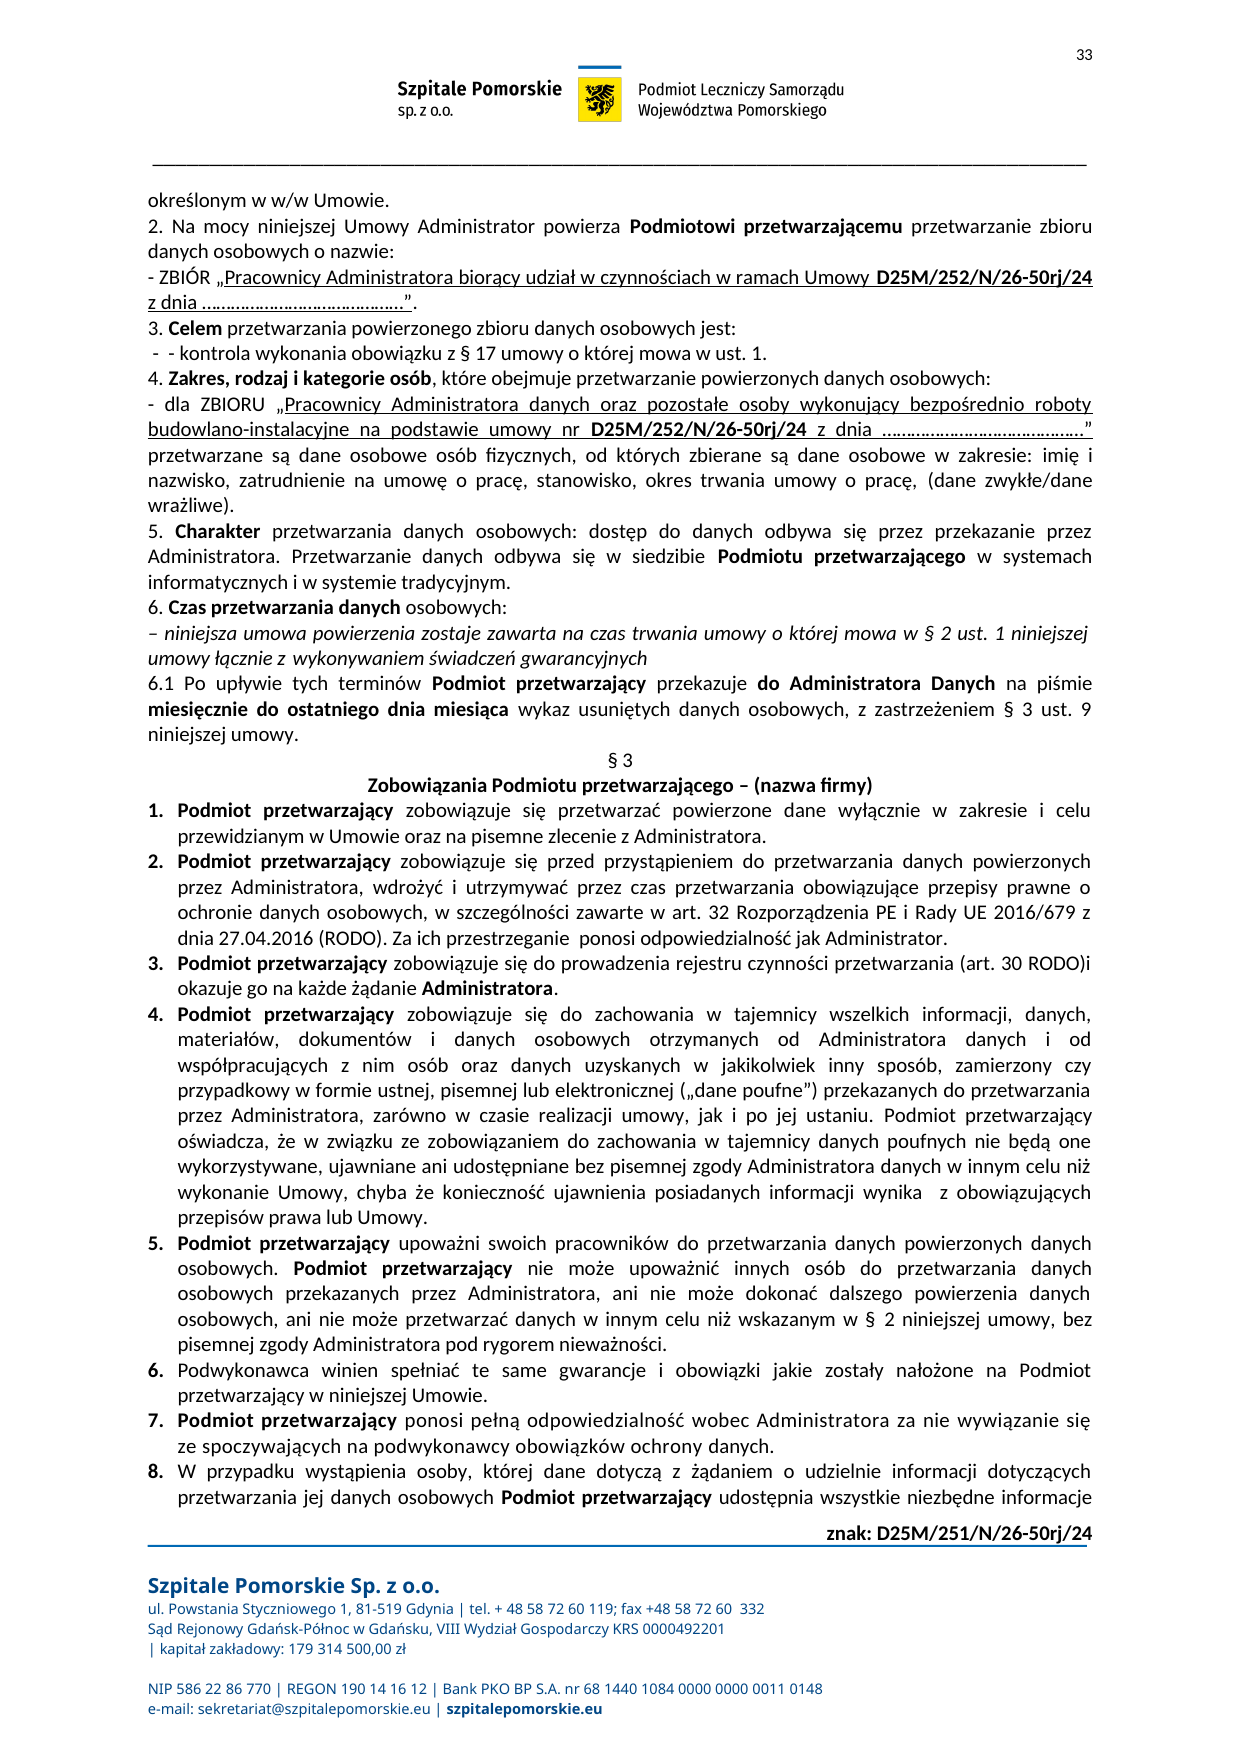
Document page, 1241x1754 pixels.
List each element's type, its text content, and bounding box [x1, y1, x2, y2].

text – niniejsza umowa powierzenia zostaje zawarta na czas trwania umowy o której mowa w § 2 ust. 1 niniejszej umowy łącznie z wykonywaniem świadczeń gwarancyjnych [148, 620, 1092, 671]
picture [396, 64, 845, 123]
list Podmiot przetwarzający upoważni swoich pracowników do przetwarzania danych powierzonych danych osobowych. Podmiot przetwarzający nie może upoważnić innych osób do przetwarzania danych osobowych przekazanych przez Administratora, ani nie może dokonać dalszego powierzenia danych osobowych, ani nie może przetwarzać danych w innym celu niż wskazanym w § 2 niniejszej umowy, bez pisemnej zgody Administratora pod rygorem nieważności. [148, 1230, 1092, 1357]
text 3. Celem przetwarzania powierzonego zbioru danych osobowych jest: [148, 315, 1092, 340]
text 4. Zakres, rodzaj i kategorie osób, które obejmuje przetwarzanie powierzonych danych osobowych: [148, 366, 1092, 391]
text - ZBIÓR „Pracownicy Administratora biorący udział w czynnościach w ramach Umowy D25M/252/N/26-50rj/24 z dnia ……………………………………”. [148, 264, 1092, 315]
text § 3 [148, 747, 1092, 772]
text 6.1 Po upływie tych terminów Podmiot przetwarzający przekazuje do Administratora Danych na piśmie miesięcznie do ostatniego dnia miesiąca wykaz usuniętych danych osobowych, z zastrzeżeniem § 3 ust. 9 niniejszej umowy. [148, 671, 1092, 747]
list Podmiot przetwarzający zobowiązuje się przed przystąpieniem do przetwarzania danych powierzonych przez Administratora, wdrożyć i utrzymywać przez czas przetwarzania obowiązujące przepisy prawne o ochronie danych osobowych, w szczególności zawarte w art. 32 Rozporządzenia PE i Rady UE 2016/679 z dnia 27.04.2016 (RODO). Za ich przestrzeganie ponosi odpowiedzialność jak Administrator. [148, 848, 1092, 950]
text 5. Charakter przetwarzania danych osobowych: dostęp do danych odbywa się przez przekazanie przez Administratora. Przetwarzanie danych odbywa się w siedzibie Podmiotu przetwarzającego w systemach informatycznych i w systemie tradycyjnym. [148, 518, 1092, 594]
list Podmiot przetwarzający ponosi pełną odpowiedzialność wobec Administratora za nie wywiązanie się ze spoczywających na podwykonawcy obowiązków ochrony danych. [148, 1408, 1092, 1458]
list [148, 1458, 1092, 1509]
list Podmiot przetwarzający zobowiązuje się do prowadzenia rejestru czynności przetwarzania (art. 30 RODO)i okazuje go na każde żądanie Administratora. [148, 950, 1092, 1001]
list Podmiot przetwarzający zobowiązuje się przetwarzać powierzone dane wyłącznie w zakresie i celu przewidzianym w Umowie oraz na pisemne zlecenie z Administratora. [148, 798, 1092, 848]
text - dla ZBIORU „Pracownicy Administratora danych oraz pozostałe osoby wykonujący bezpośrednio roboty budowlano-instalacyjne na podstawie umowy nr D25M/252/N/26-50rj/24 z dnia ……………………………………” przetwarzane są dane osobowe osób fizycznych, od których zbierane są dane osobowe w zakresie: imię i nazwisko, zatrudnienie na umowę o pracę, stanowisko, okres trwania umowy o pracę, (dane zwykłe/dane wrażliwe). [148, 439, 1092, 518]
list Podmiot przetwarzający zobowiązuje się do zachowania w tajemnicy wszelkich informacji, danych, materiałów, dokumentów i danych osobowych otrzymanych od Administratora danych i od współpracujących z nim osób oraz danych uzyskanych w jakikolwiek inny sposób, zamierzony czy przypadkowy w formie ustnej, pisemnej lub elektronicznej („dane poufne”) przekazanych do przetwarzania przez Administratora, zarówno w czasie realizacji umowy, jak i po jej ustaniu. Podmiot przetwarzający oświadcza, że w związku ze zobowiązaniem do zachowania w tajemnicy danych poufnych nie będą one wykorzystywane, ujawniane ani udostępniane bez pisemnej zgody Administratora danych w innym celu niż wykonanie Umowy, chyba że konieczność ujawnienia posiadanych informacji wynika z obowiązujących przepisów prawa lub Umowy. [148, 1001, 1092, 1230]
text 6. Czas przetwarzania danych osobowych: [148, 594, 1092, 620]
text - dla ZBIORU „Pracownicy Administratora danych oraz pozostałe osoby wykonujący bezpośrednio roboty budowlano-instalacyjne na podstawie umowy nr D25M/252/N/26-50rj/24 z dnia ……………………………………” przetwarzane są dane osobowe osób fizycznych, od których zbierane są dane osobowe w zakresie: imię i nazwisko, zatrudnienie na umowę o pracę, stanowisko, okres trwania umowy o pracę, (dane zwykłe/dane wrażliwe). [148, 391, 1092, 438]
text 2. Na mocy niniejszej Umowy Administrator powierza Podmiotowi przetwarzającemu przetwarzanie zbioru danych osobowych o nazwie: [148, 213, 1092, 264]
text Zobowiązania Podmiotu przetwarzającego – (nazwa firmy) [148, 772, 1092, 798]
list Podwykonawca winien spełniać te same gwarancje i obowiązki jakie zostały nałożone na Podmiot przetwarzający w niniejszej Umowie. [148, 1357, 1092, 1408]
text - - kontrola wykonania obowiązku z § 17 umowy o której mowa w ust. 1. [148, 340, 1092, 366]
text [148, 188, 1092, 213]
